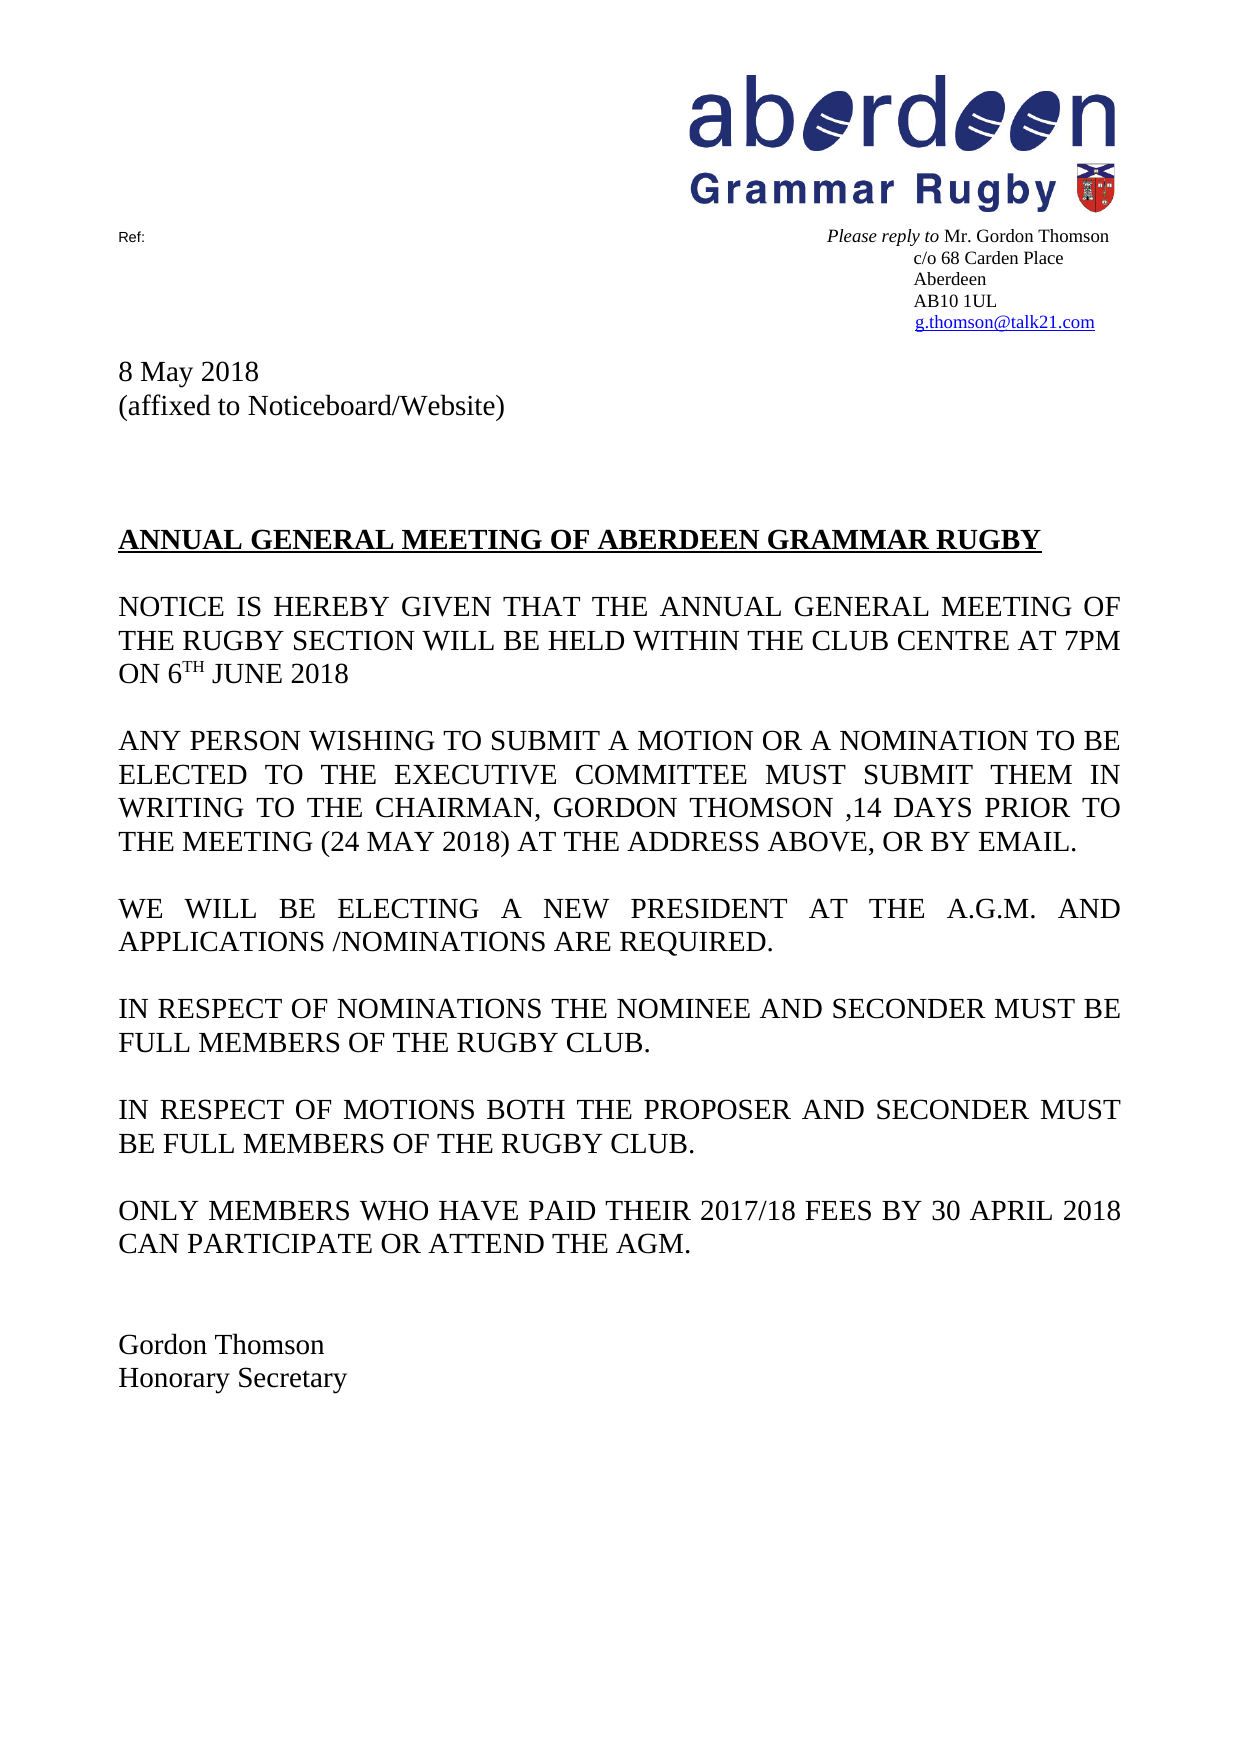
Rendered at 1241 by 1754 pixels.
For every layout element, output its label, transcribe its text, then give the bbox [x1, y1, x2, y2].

picture [689, 75, 1115, 213]
text IN RESPECT OF MOTIONS BOTH THE PROPOSER AND SECONDER MUST BE FULL MEMBERS OF THE RUGBY CLUB. [118, 1092, 1122, 1159]
text Aberdeen [118, 268, 1122, 290]
text NOTICE IS HEREBY GIVEN THAT THE ANNUAL GENERAL MEETING OF THE RUGBY SECTION WILL BE HELD WITHIN THE CLUB CENTRE AT 7PM ON 6TH JUNE 2018 [118, 589, 1122, 690]
text ANY PERSON WISHING TO SUBMIT A MOTION OR A NOMINATION TO BE ELECTED TO THE EXECUTIVE COMMITTEE MUST SUBMIT THEM IN WRITING TO THE CHAIRMAN, GORDON THOMSON ,14 DAYS PRIOR TO THE MEETING (24 MAY 2018) AT THE ADDRESS ABOVE, OR BY EMAIL. [118, 723, 1122, 857]
text Gordon Thomson [118, 1327, 1122, 1361]
text Honorary Secretary [118, 1361, 1122, 1394]
text g.thomson@talk21.com [118, 311, 1122, 333]
text ONLY MEMBERS WHO HAVE PAID THEIR 2017/18 FEES BY 30 APRIL 2018 CAN PARTICIPATE OR ATTEND THE AGM. [118, 1193, 1122, 1260]
text (affixed to Noticeboard/Website) [118, 388, 1122, 421]
text WE WILL BE ELECTING A NEW PRESIDENT AT THE A.G.M. AND APPLICATIONS /NOMINATIONS ARE REQUIRED. [118, 891, 1122, 958]
text AB10 1UL [118, 290, 1122, 311]
text c/o 68 Carden Place [118, 247, 1122, 268]
text Ref: Please reply to Mr. Gordon Thomson [118, 225, 1122, 247]
text ANNUAL GENERAL MEETING OF ABERDEEN GRAMMAR RUGBY [118, 522, 1122, 556]
text IN RESPECT OF NOMINATIONS THE NOMINEE AND SECONDER MUST BE FULL MEMBERS OF THE RUGBY CLUB. [118, 992, 1122, 1059]
text 8 May 2018 [118, 354, 1122, 388]
